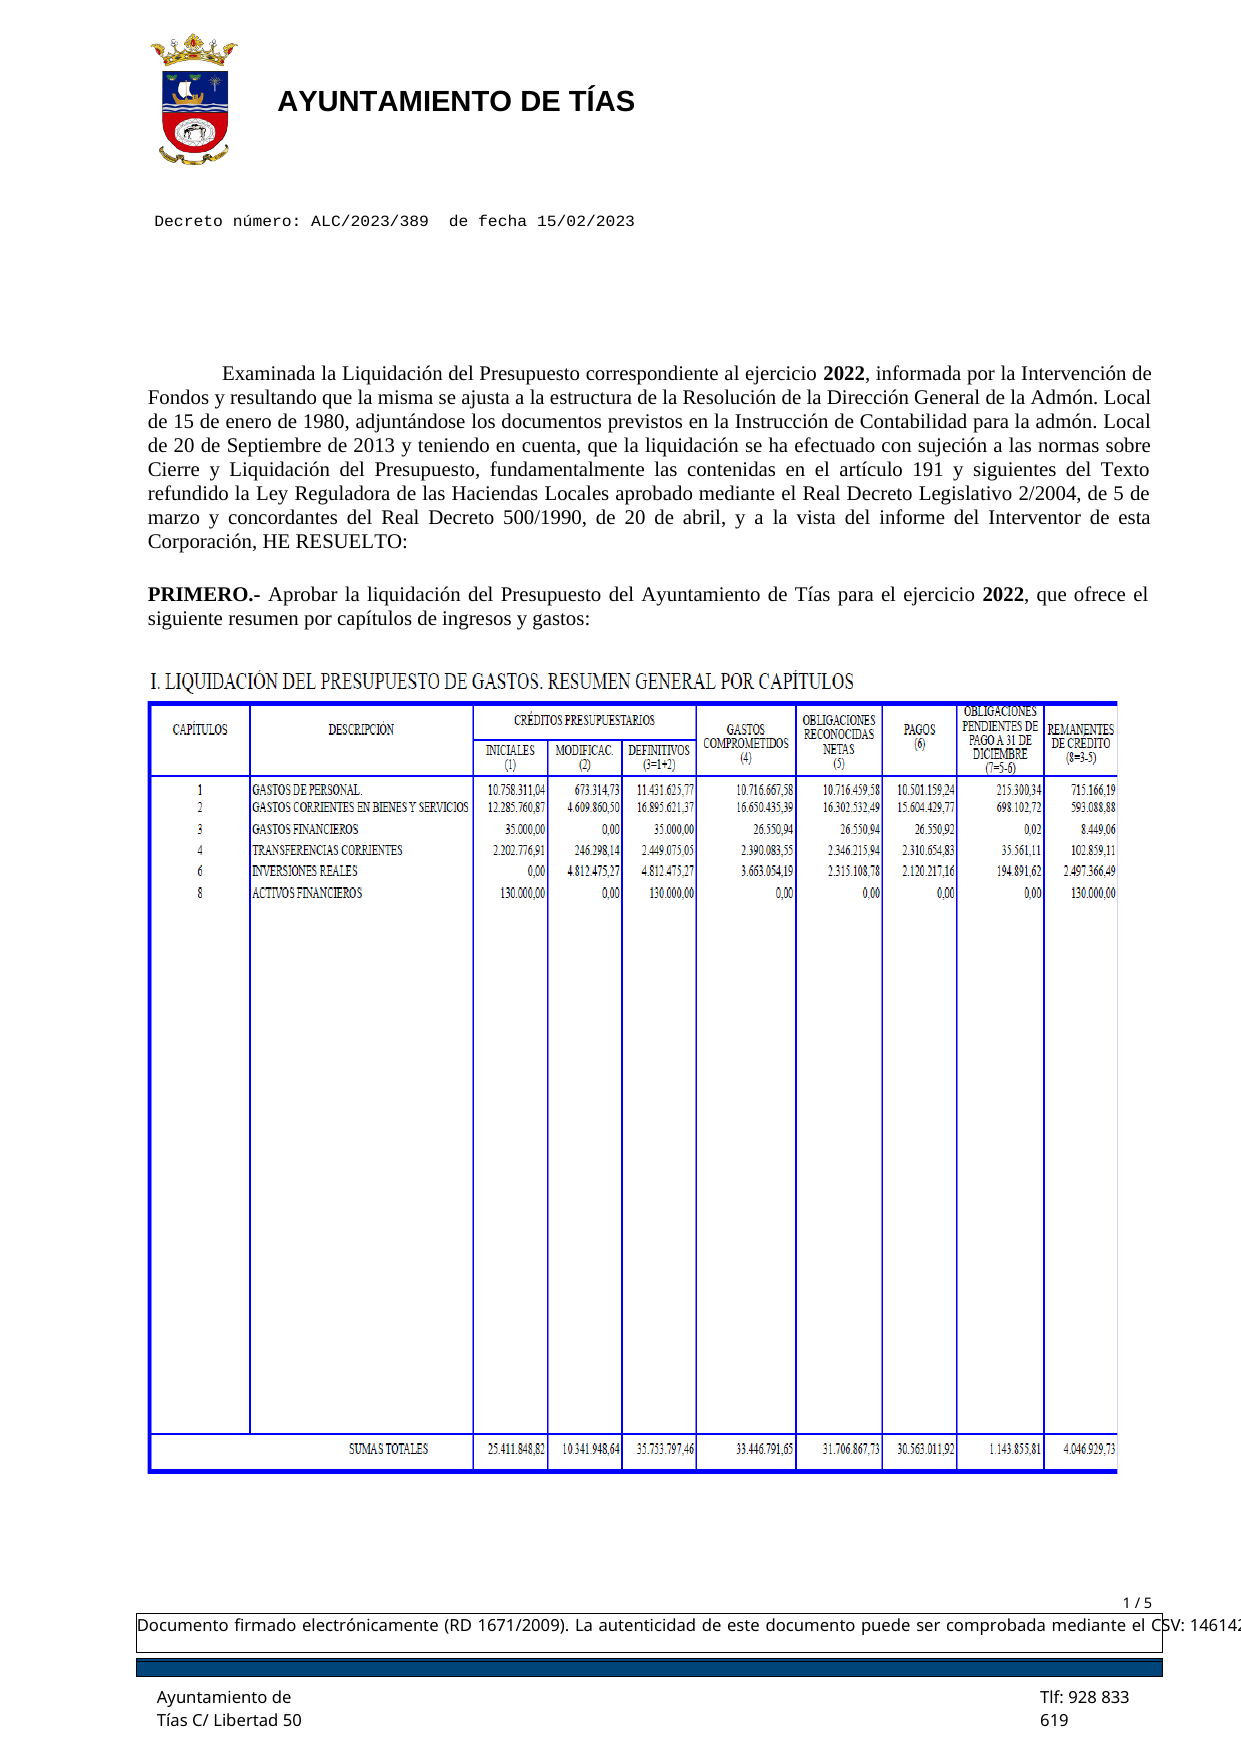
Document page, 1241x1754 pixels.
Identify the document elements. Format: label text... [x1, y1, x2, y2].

picture [147, 670, 1118, 1474]
text Decreto número: ALC/2023/389 de fecha 15/02/2023 [154, 214, 1163, 231]
picture [150, 33, 240, 165]
text Examinada la Liquidación del Presupuesto correspondiente al ejercicio 2022, informada por la Intervención de Fondos y resultando que la misma se ajusta a la estructura de la Resolución de la Dirección General de la Admón. Local de 15 de enero de 1980, adjuntándose los documentos previstos en la Instrucción de Contabilidad para la admón. Local de 20 de Septiembre de 2013 y teniendo en cuenta, que la liquidación se ha efectuado con sujeción a las normas sobre Cierre y Liquidación del Presupuesto, fundamentalmente las contenidas en el artículo 191 y siguientes del Texto refundido la Ley Reguladora de las Haciendas Locales aprobado mediante el Real Decreto Legislativo 2/2004, de 5 de marzo y concordantes del Real Decreto 500/1990, de 20 de abril, y a la vista del informe del Interventor de esta Corporación, HE RESUELTO: [148, 361, 1152, 553]
text 1 / 5 [135, 1593, 1152, 1613]
text PRIMERO.- Aprobar la liquidación del Presupuesto del Ayuntamiento de Tías para el ejercicio 2022, que ofrece el siguiente resumen por capítulos de ingresos y gastos: [148, 582, 1163, 630]
